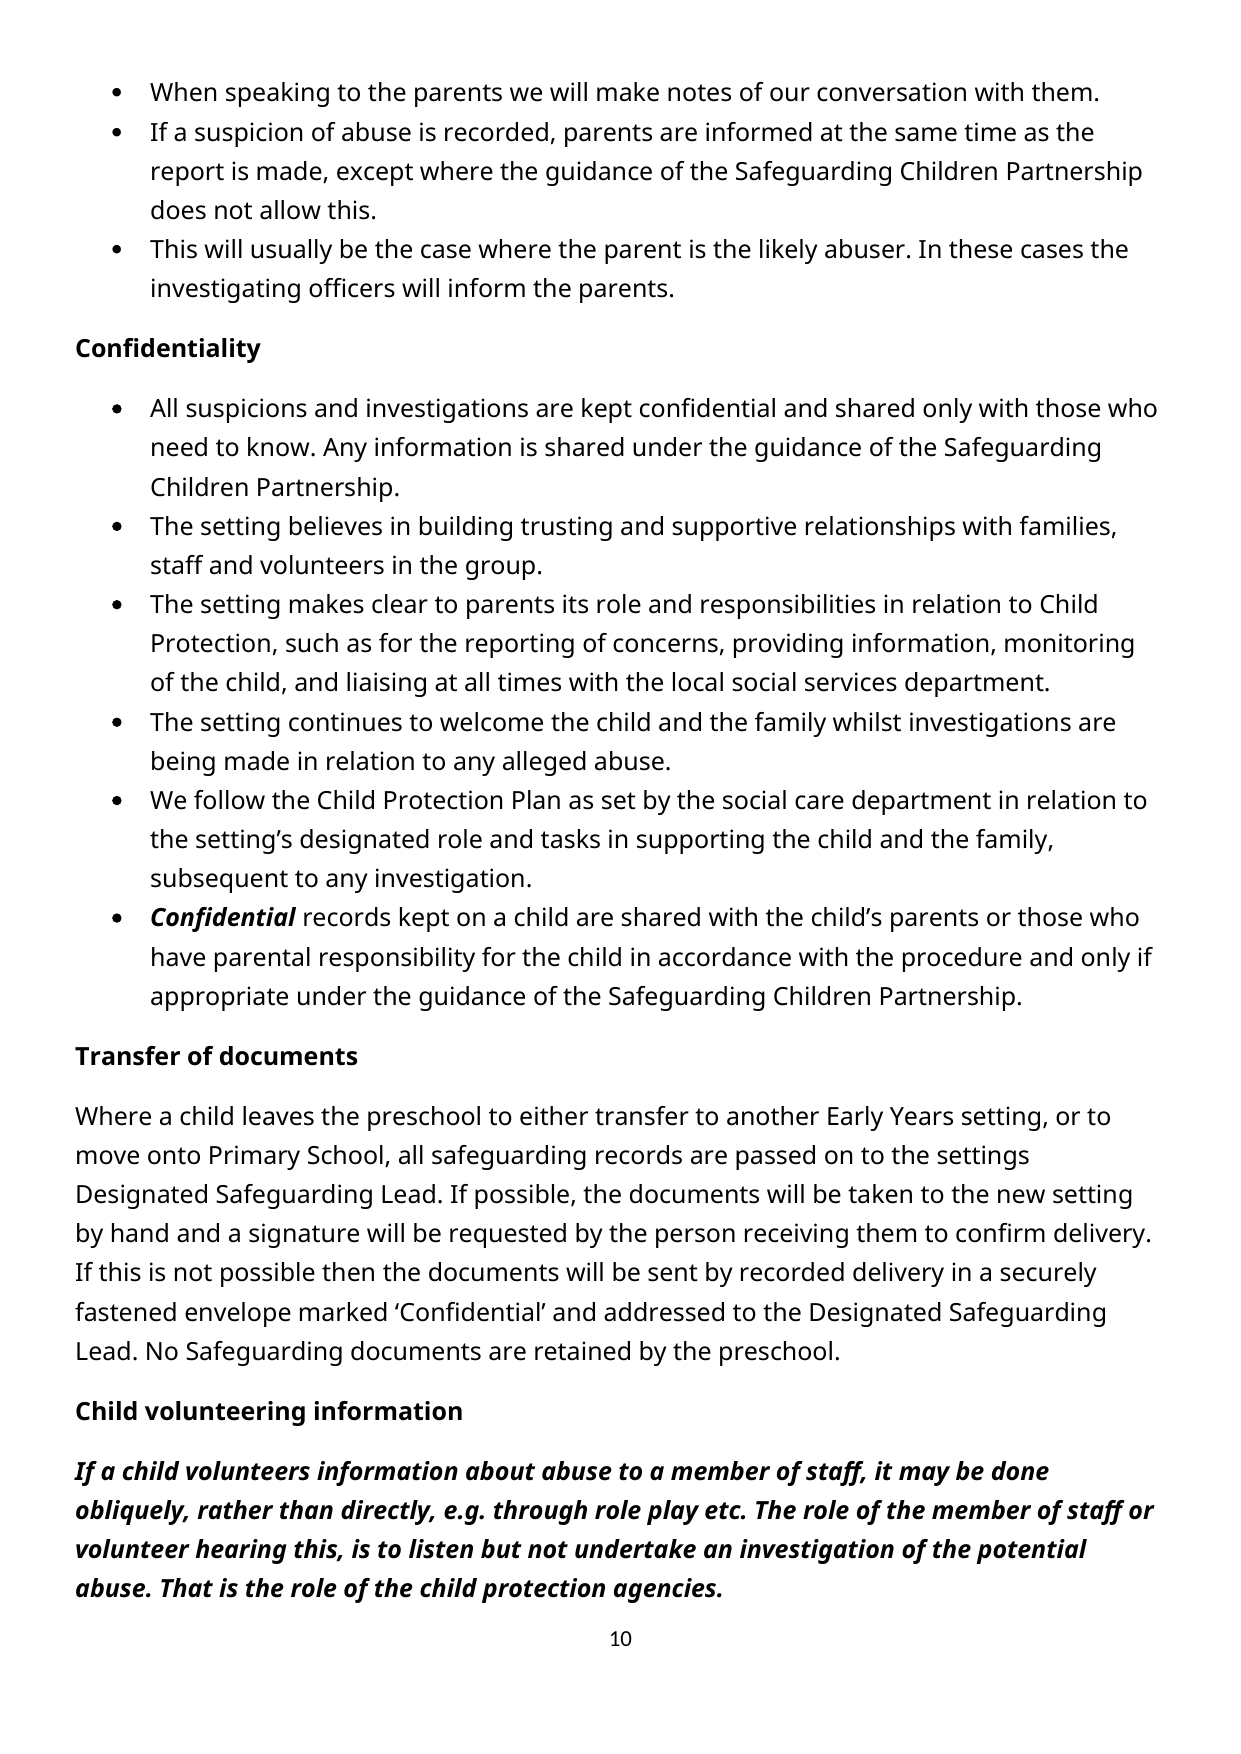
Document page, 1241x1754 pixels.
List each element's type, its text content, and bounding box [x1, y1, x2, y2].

list This will usually be the case where the parent is the likely abuser. In these cases the investigating officers will inform the parents. [112, 232, 1165, 305]
text Transfer of documents [75, 1038, 1165, 1072]
list The setting makes clear to parents its role and responsibilities in relation to Child Protection, such as for the reporting of concerns, providing information, monitoring of the child, and liaising at all times with the local social services department. [112, 587, 1165, 699]
list Confidential records kept on a child are shared with the child’s parents or those who have parental responsibility for the child in accordance with the procedure and only if appropriate under the guidance of the Safeguarding Children Partnership. [112, 900, 1165, 1012]
text Confidentiality [75, 331, 1165, 365]
list All suspicions and investigations are kept confidential and shared only with those who need to know. Any information is shared under the guidance of the Safeguarding Children Partnership. [112, 391, 1165, 503]
list If a suspicion of abuse is recorded, parents are informed at the same time as the report is made, except where the guidance of the Safeguarding Children Partnership does not allow this. [112, 114, 1165, 227]
list The setting continues to welcome the child and the family whilst investigations are being made in relation to any alleged abuse. [112, 704, 1165, 777]
list We follow the Child Protection Plan as set by the social care department in relation to the setting’s designated role and tasks in supporting the child and the family, subsequent to any investigation. [112, 782, 1165, 895]
list When speaking to the parents we will make notes of our conversation with them. [112, 75, 1165, 109]
list The setting believes in building trusting and supportive relationships with families, staff and volunteers in the group. [112, 508, 1165, 582]
text Child volunteering information [75, 1393, 1165, 1427]
text Where a child leaves the preschool to either transfer to another Early Years setting, or to move onto Primary School, all safeguarding records are passed on to the settings Designated Safeguarding Lead. If possible, the documents will be taken to the new setting by hand and a signature will be requested by the person receiving them to confirm delivery. If this is not possible then the documents will be sent by recorded delivery in a securely fastened envelope marked ‘Confidential’ and addressed to the Designated Safeguarding Lead. No Safeguarding documents are retained by the preschool. [75, 1098, 1165, 1367]
text If a child volunteers information about abuse to a member of staff, it may be done obliquely, rather than directly, e.g. through role play etc. The role of the member of staff or volunteer hearing this, is to listen but not undertake an investigation of the potential abuse. That is the role of the child protection agencies. [75, 1453, 1165, 1605]
